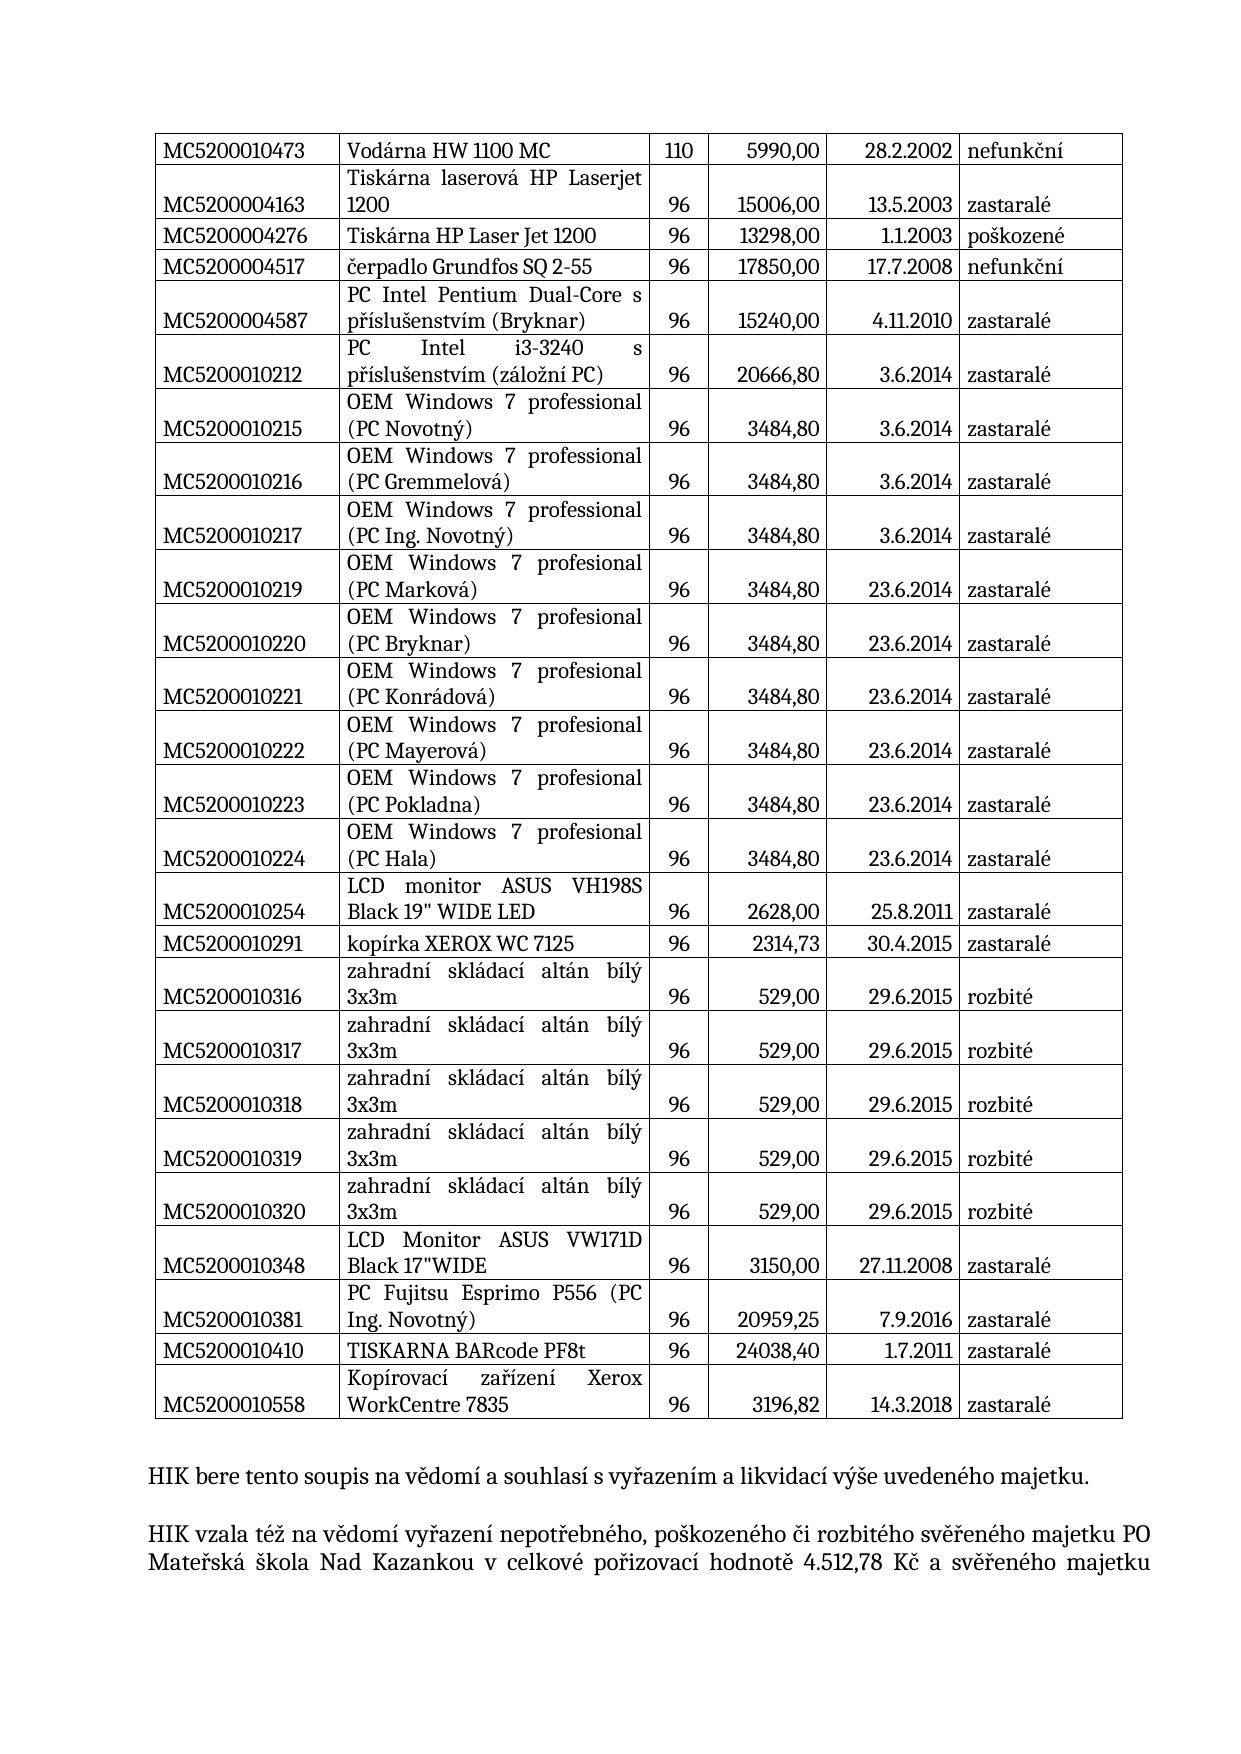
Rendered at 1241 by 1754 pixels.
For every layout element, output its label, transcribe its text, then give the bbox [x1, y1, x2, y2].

table_cell zastaralé [960, 1334, 1122, 1364]
table_cell 13298,00 [709, 219, 826, 249]
table_cell MC5200010410 [156, 1334, 339, 1364]
table_cell 3.6.2014 [827, 496, 959, 549]
table_cell 29.6.2015 [827, 958, 959, 1010]
table_cell zastaralé [960, 1226, 1122, 1279]
table_cell 96 [650, 658, 708, 710]
table_cell zahradní skládací altán bílý 3x3m [340, 1065, 649, 1118]
table_cell MC5200010318 [156, 1065, 339, 1118]
table_cell 27.11.2008 [827, 1226, 959, 1279]
table_cell MC5200004587 [156, 281, 339, 334]
table_cell 23.6.2014 [827, 604, 959, 657]
table_cell OEM Windows 7 profesional (PC Mayerová) [340, 711, 649, 764]
table_cell 28.2.2002 [827, 134, 959, 164]
table_cell 96 [650, 219, 708, 249]
table_cell 23.6.2014 [827, 819, 959, 872]
table_cell 96 [650, 711, 708, 764]
table_cell 96 [650, 250, 708, 280]
table_cell 3484,80 [709, 496, 826, 549]
table_cell MC5200010319 [156, 1119, 339, 1172]
table_cell 96 [650, 1365, 708, 1418]
table_cell zahradní skládací altán bílý 3x3m [340, 1173, 649, 1225]
table_cell nefunkční [960, 250, 1122, 280]
table_cell OEM Windows 7 profesional (PC Marková) [340, 550, 649, 603]
table_cell 13.5.2003 [827, 165, 959, 218]
table_cell 29.6.2015 [827, 1065, 959, 1118]
table_cell 3150,00 [709, 1226, 826, 1279]
table_cell 3.6.2014 [827, 443, 959, 495]
table_cell 20959,25 [709, 1280, 826, 1333]
table_cell zastaralé [960, 281, 1122, 334]
table_cell 5990,00 [709, 134, 826, 164]
table_cell PC Intel Pentium Dual-Core s příslušenstvím (Bryknar) [340, 281, 649, 334]
table_cell OEM Windows 7 professional (PC Ing. Novotný) [340, 496, 649, 549]
table_cell zastaralé [960, 819, 1122, 872]
table_cell 7.9.2016 [827, 1280, 959, 1333]
table_cell MC5200010220 [156, 604, 339, 657]
table_cell 96 [650, 550, 708, 603]
table_cell Kopírovací zařízení Xerox WorkCentre 7835 [340, 1365, 649, 1418]
table_cell MC5200010222 [156, 711, 339, 764]
table_cell 3484,80 [709, 765, 826, 818]
table_cell 1.1.2003 [827, 219, 959, 249]
table_cell 96 [650, 281, 708, 334]
table_cell rozbité [960, 1011, 1122, 1064]
table_cell 30.4.2015 [827, 926, 959, 957]
table_cell 17850,00 [709, 250, 826, 280]
table_cell 96 [650, 1011, 708, 1064]
table_cell zahradní skládací altán bílý 3x3m [340, 1119, 649, 1172]
table_cell 110 [650, 134, 708, 164]
table_cell 3484,80 [709, 658, 826, 710]
table_cell zastaralé [960, 165, 1122, 218]
table_cell MC5200010291 [156, 926, 339, 957]
table_cell 96 [650, 1226, 708, 1279]
table_cell MC5200004276 [156, 219, 339, 249]
table_cell 96 [650, 1065, 708, 1118]
table_cell 24038,40 [709, 1334, 826, 1364]
table_cell zastaralé [960, 335, 1122, 388]
table_cell 96 [650, 1119, 708, 1172]
table_cell TISKARNA BARcode PF8t [340, 1334, 649, 1364]
table_cell 25.8.2011 [827, 873, 959, 925]
table_cell zastaralé [960, 1365, 1122, 1418]
table_cell rozbité [960, 1119, 1122, 1172]
table_cell čerpadlo Grundfos SQ 2-55 [340, 250, 649, 280]
table_cell 23.6.2014 [827, 658, 959, 710]
table_cell MC5200010219 [156, 550, 339, 603]
table_cell 529,00 [709, 1119, 826, 1172]
table_cell 96 [650, 335, 708, 388]
table_cell MC5200010473 [156, 134, 339, 164]
table_cell 96 [650, 765, 708, 818]
table_cell zahradní skládací altán bílý 3x3m [340, 958, 649, 1010]
table_cell MC5200010316 [156, 958, 339, 1010]
table_cell MC5200010212 [156, 335, 339, 388]
table_cell 96 [650, 389, 708, 442]
table_cell zastaralé [960, 765, 1122, 818]
table_cell 29.6.2015 [827, 1011, 959, 1064]
table_cell 96 [650, 604, 708, 657]
table_cell 529,00 [709, 1011, 826, 1064]
table_cell MC5200010317 [156, 1011, 339, 1064]
table_cell MC5200010381 [156, 1280, 339, 1333]
table_cell 15006,00 [709, 165, 826, 218]
table_cell 3484,80 [709, 711, 826, 764]
table_cell Tiskárna laserová HP Laserjet 1200 [340, 165, 649, 218]
table_cell PC Fujitsu Esprimo P556 (PC Ing. Novotný) [340, 1280, 649, 1333]
table_cell 3196,82 [709, 1365, 826, 1418]
table_cell MC5200010224 [156, 819, 339, 872]
table_cell zastaralé [960, 1280, 1122, 1333]
table_cell 96 [650, 443, 708, 495]
table_cell zastaralé [960, 550, 1122, 603]
table_cell MC5200004517 [156, 250, 339, 280]
table_cell MC5200010348 [156, 1226, 339, 1279]
table_cell 14.3.2018 [827, 1365, 959, 1418]
table_cell LCD monitor ASUS VH198S Black 19" WIDE LED [340, 873, 649, 925]
table_cell OEM Windows 7 profesional (PC Konrádová) [340, 658, 649, 710]
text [148, 1519, 1152, 1577]
table_cell 96 [650, 958, 708, 1010]
table_cell MC5200010254 [156, 873, 339, 925]
table_cell MC5200010223 [156, 765, 339, 818]
table_cell 23.6.2014 [827, 765, 959, 818]
table_cell 3484,80 [709, 604, 826, 657]
table_cell MC5200010320 [156, 1173, 339, 1225]
table_cell zastaralé [960, 389, 1122, 442]
table_cell 96 [650, 165, 708, 218]
table_cell 23.6.2014 [827, 711, 959, 764]
table_cell rozbité [960, 1173, 1122, 1225]
table_cell nefunkční [960, 134, 1122, 164]
table_cell 3.6.2014 [827, 389, 959, 442]
table_cell kopírka XEROX WC 7125 [340, 926, 649, 957]
table_cell 2314,73 [709, 926, 826, 957]
table_cell zastaralé [960, 926, 1122, 957]
table_cell 529,00 [709, 1065, 826, 1118]
table_cell OEM Windows 7 professional (PC Novotný) [340, 389, 649, 442]
table_cell OEM Windows 7 professional (PC Gremmelová) [340, 443, 649, 495]
table_cell MC5200004163 [156, 165, 339, 218]
table_cell 96 [650, 873, 708, 925]
table_cell 529,00 [709, 1173, 826, 1225]
table_cell zastaralé [960, 443, 1122, 495]
table_cell MC5200010221 [156, 658, 339, 710]
table_cell 3484,80 [709, 550, 826, 603]
table_cell 4.11.2010 [827, 281, 959, 334]
table_cell zastaralé [960, 604, 1122, 657]
table_cell 3484,80 [709, 819, 826, 872]
table_cell MC5200010217 [156, 496, 339, 549]
table_cell 17.7.2008 [827, 250, 959, 280]
table_cell 20666,80 [709, 335, 826, 388]
table_cell LCD Monitor ASUS VW171D Black 17"WIDE [340, 1226, 649, 1279]
table_cell OEM Windows 7 profesional (PC Bryknar) [340, 604, 649, 657]
table_cell 3484,80 [709, 389, 826, 442]
table_cell 96 [650, 1334, 708, 1364]
table_cell MC5200010215 [156, 389, 339, 442]
table_cell Tiskárna HP Laser Jet 1200 [340, 219, 649, 249]
table_cell zastaralé [960, 711, 1122, 764]
text HIK bere tento soupis na vědomí a souhlasí s vyřazením a likvidací výše uvedeného majetku. [148, 1462, 1152, 1491]
table_cell MC5200010216 [156, 443, 339, 495]
table_cell 1.7.2011 [827, 1334, 959, 1364]
table_cell 96 [650, 496, 708, 549]
table_cell MC5200010558 [156, 1365, 339, 1418]
table_cell zastaralé [960, 496, 1122, 549]
table_cell 3484,80 [709, 443, 826, 495]
table_cell zastaralé [960, 873, 1122, 925]
table_cell rozbité [960, 1065, 1122, 1118]
table_cell OEM Windows 7 profesional (PC Pokladna) [340, 765, 649, 818]
table_cell 29.6.2015 [827, 1119, 959, 1172]
table_cell 29.6.2015 [827, 1173, 959, 1225]
table_cell 529,00 [709, 958, 826, 1010]
table_cell 23.6.2014 [827, 550, 959, 603]
table_cell zastaralé [960, 658, 1122, 710]
table_cell zahradní skládací altán bílý 3x3m [340, 1011, 649, 1064]
table_cell 15240,00 [709, 281, 826, 334]
table_cell PC Intel i3-3240 s příslušenstvím (záložní PC) [340, 335, 649, 388]
table_cell 96 [650, 1280, 708, 1333]
table_cell rozbité [960, 958, 1122, 1010]
table_cell Vodárna HW 1100 MC [340, 134, 649, 164]
table_cell 2628,00 [709, 873, 826, 925]
table_cell OEM Windows 7 profesional (PC Hala) [340, 819, 649, 872]
table_cell poškozené [960, 219, 1122, 249]
table_cell 96 [650, 819, 708, 872]
table_cell 96 [650, 926, 708, 957]
table_cell 96 [650, 1173, 708, 1225]
table_cell 3.6.2014 [827, 335, 959, 388]
